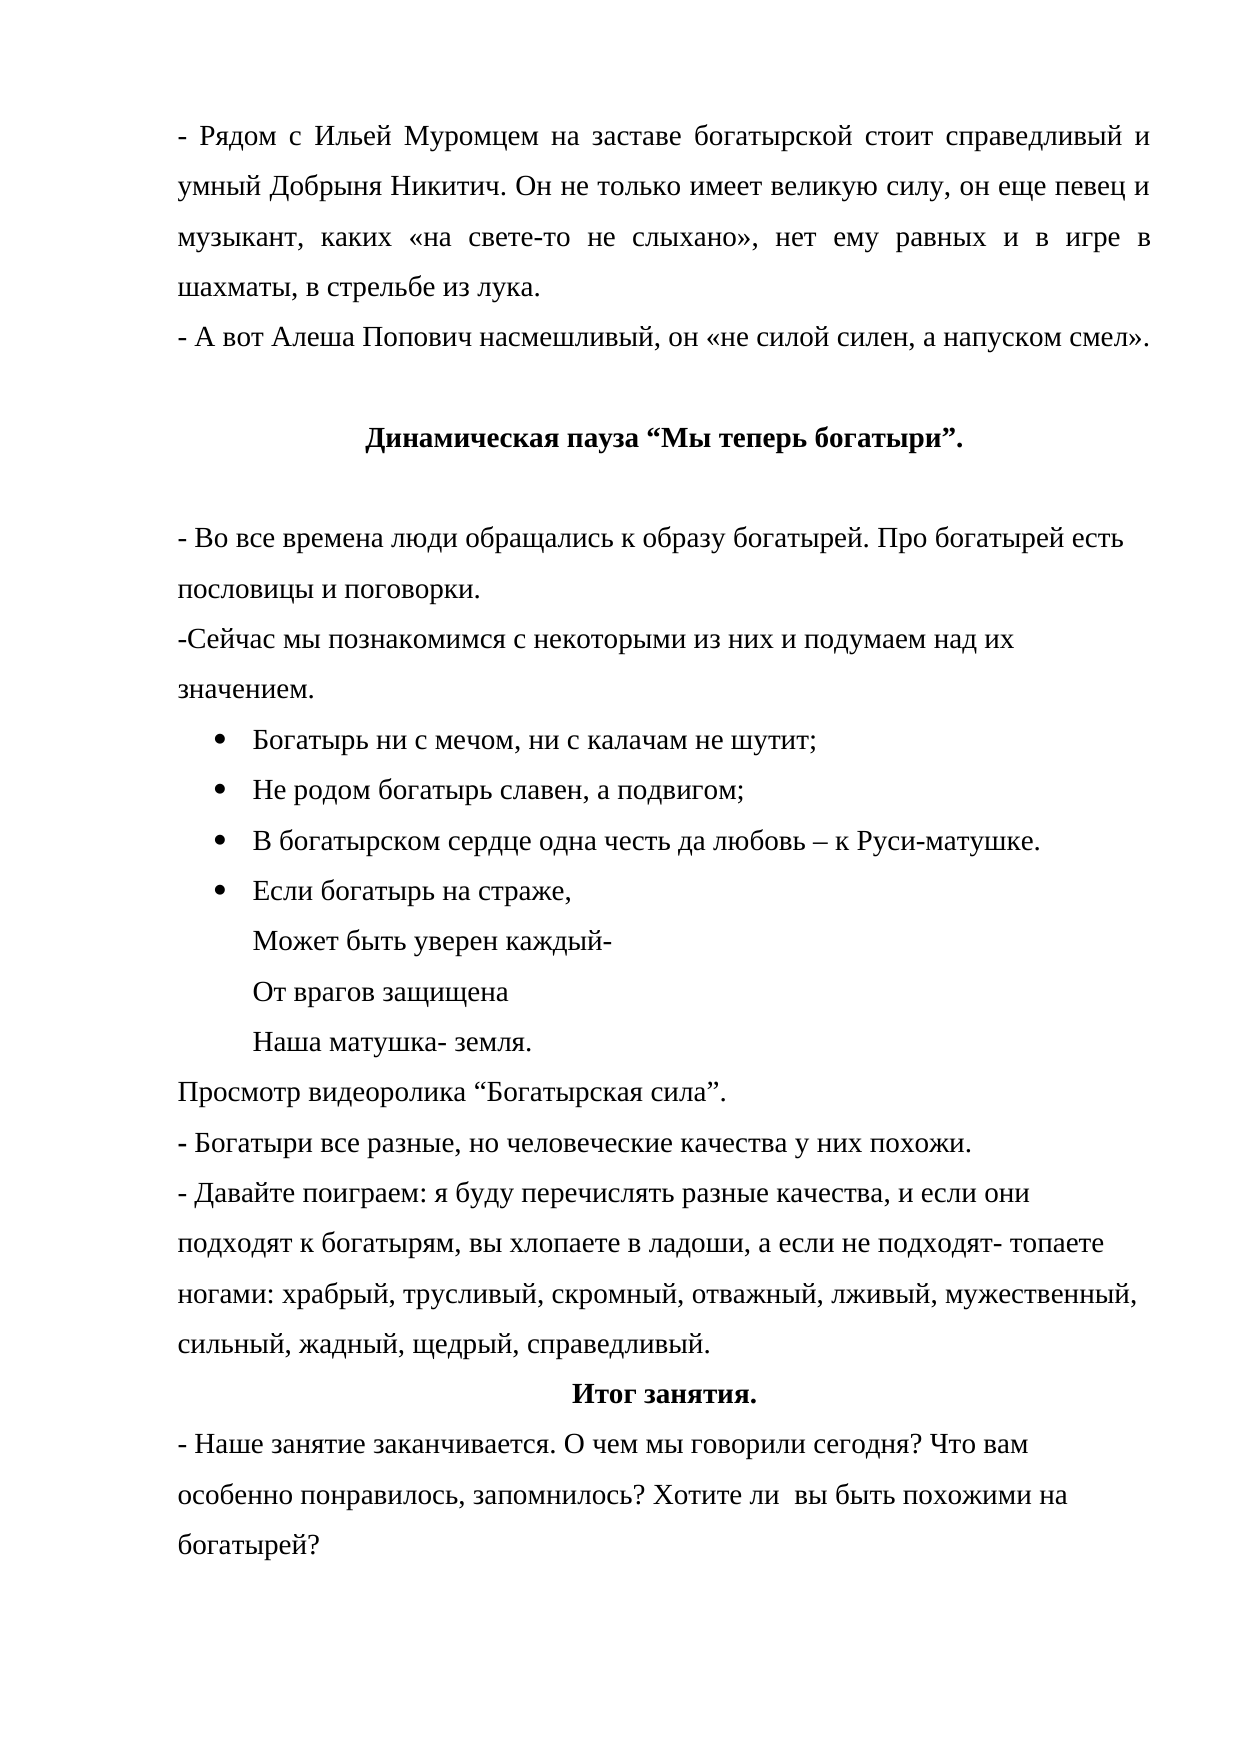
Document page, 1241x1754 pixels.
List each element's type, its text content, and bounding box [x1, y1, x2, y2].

text - Наше занятие заканчивается. О чем мы говорили сегодня? Что вам особенно понравилось, запомнилось? Хотите ли вы быть похожими на богатырей? [177, 1427, 1152, 1561]
text От врагов защищена [252, 974, 1152, 1007]
text Может быть уверен каждый- [252, 923, 1152, 957]
list В богатырском сердце одна честь да любовь – к Руси-матушке. [215, 823, 1152, 856]
text Итог занятия. [177, 1376, 1152, 1410]
text Просмотр видеоролика “Богатырская сила”. [177, 1074, 1152, 1108]
list Не родом богатырь славен, а подвигом; [215, 772, 1152, 806]
text - А вот Алеша Попович насмешливый, он «не силой силен, а напуском смел». [177, 319, 1152, 353]
text -Сейчас мы познакомимся с некоторыми из них и подумаем над их значением. [177, 621, 1152, 705]
list Богатырь ни с мечом, ни с калачам не шутит; [215, 722, 1152, 756]
text - Богатыри все разные, но человеческие качества у них похожи. [177, 1125, 1152, 1158]
list Если богатырь на страже, [215, 873, 1152, 907]
text - Давайте поиграем: я буду перечислять разные качества, и если они подходят к богатырям, вы хлопаете в ладоши, а если не подходят- топаете ногами: храбрый, трусливый, скромный, отважный, лживый, мужественный, сильный, жадный, щедрый, справедливый. [177, 1175, 1152, 1359]
text - Во все времена люди обращались к образу богатырей. Про богатырей есть пословицы и поговорки. [177, 521, 1152, 604]
text Динамическая пауза “Мы теперь богатыри”. [177, 420, 1152, 453]
text - Рядом с Ильей Муромцем на заставе богатырской стоит справедливый и умный Добрыня Никитич. Он не только имеет великую силу, он еще певец и музыкант, каких «на свете-то не слыхано», нет ему равных и в игре в шахматы, в стрельбе из лука. [177, 118, 1152, 303]
text Наша матушка- земля. [252, 1024, 1152, 1058]
